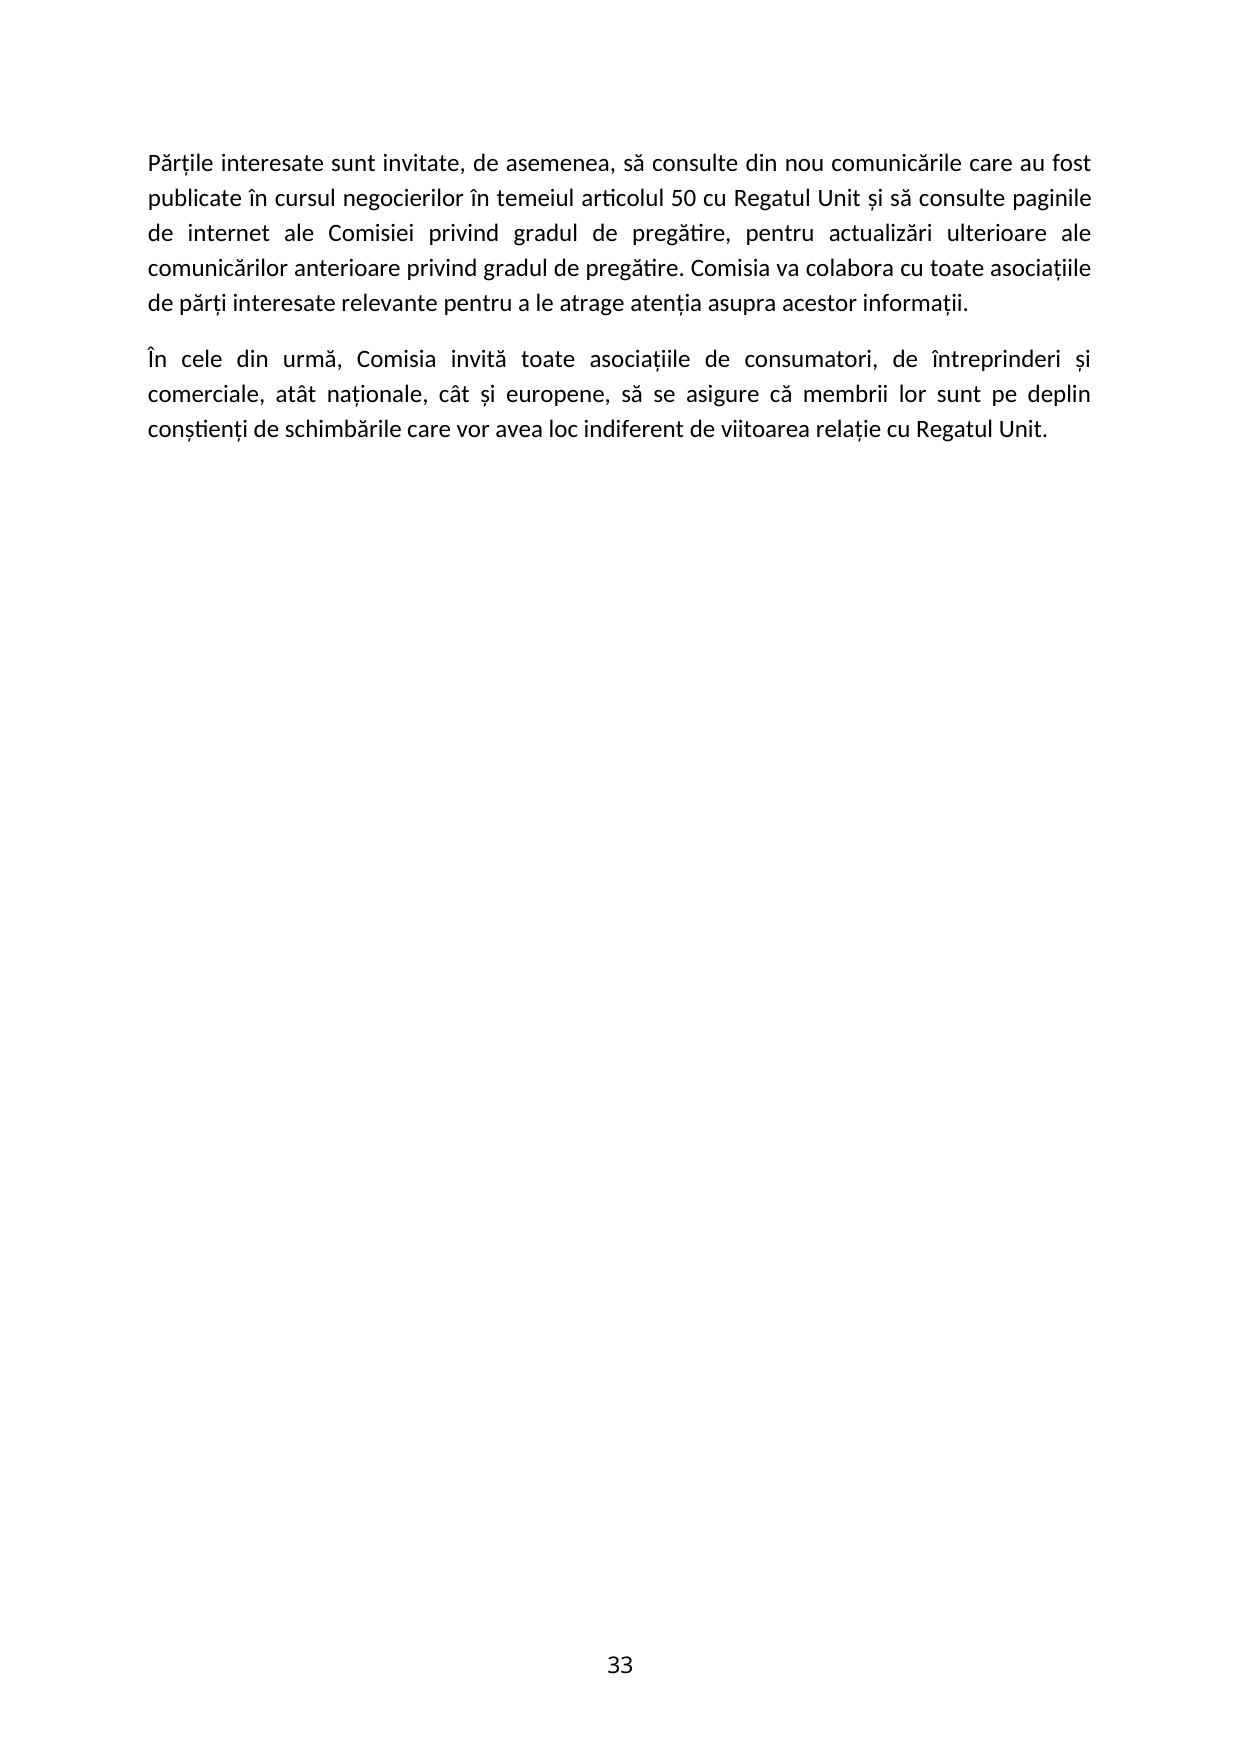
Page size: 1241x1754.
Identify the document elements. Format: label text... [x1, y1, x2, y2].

text Părțile interesate sunt invitate, de asemenea, să consulte din nou comunicările care au fost publicate în cursul negocierilor în temeiul articolul 50 cu Regatul Unit și să consulte paginile de internet ale Comisiei privind gradul de pregătire, pentru actualizări ulterioare ale comunicărilor anterioare privind gradul de pregătire. Comisia va colabora cu toate asociațiile de părți interesate relevante pentru a le atrage atenția asupra acestor informații. [148, 148, 1093, 318]
text În cele din urmă, Comisia invită toate asociațiile de consumatori, de întreprinderi și comerciale, atât naționale, cât și europene, să se asigure că membrii lor sunt pe deplin conștienți de schimbările care vor avea loc indiferent de viitoarea relație cu Regatul Unit. [148, 343, 1093, 444]
